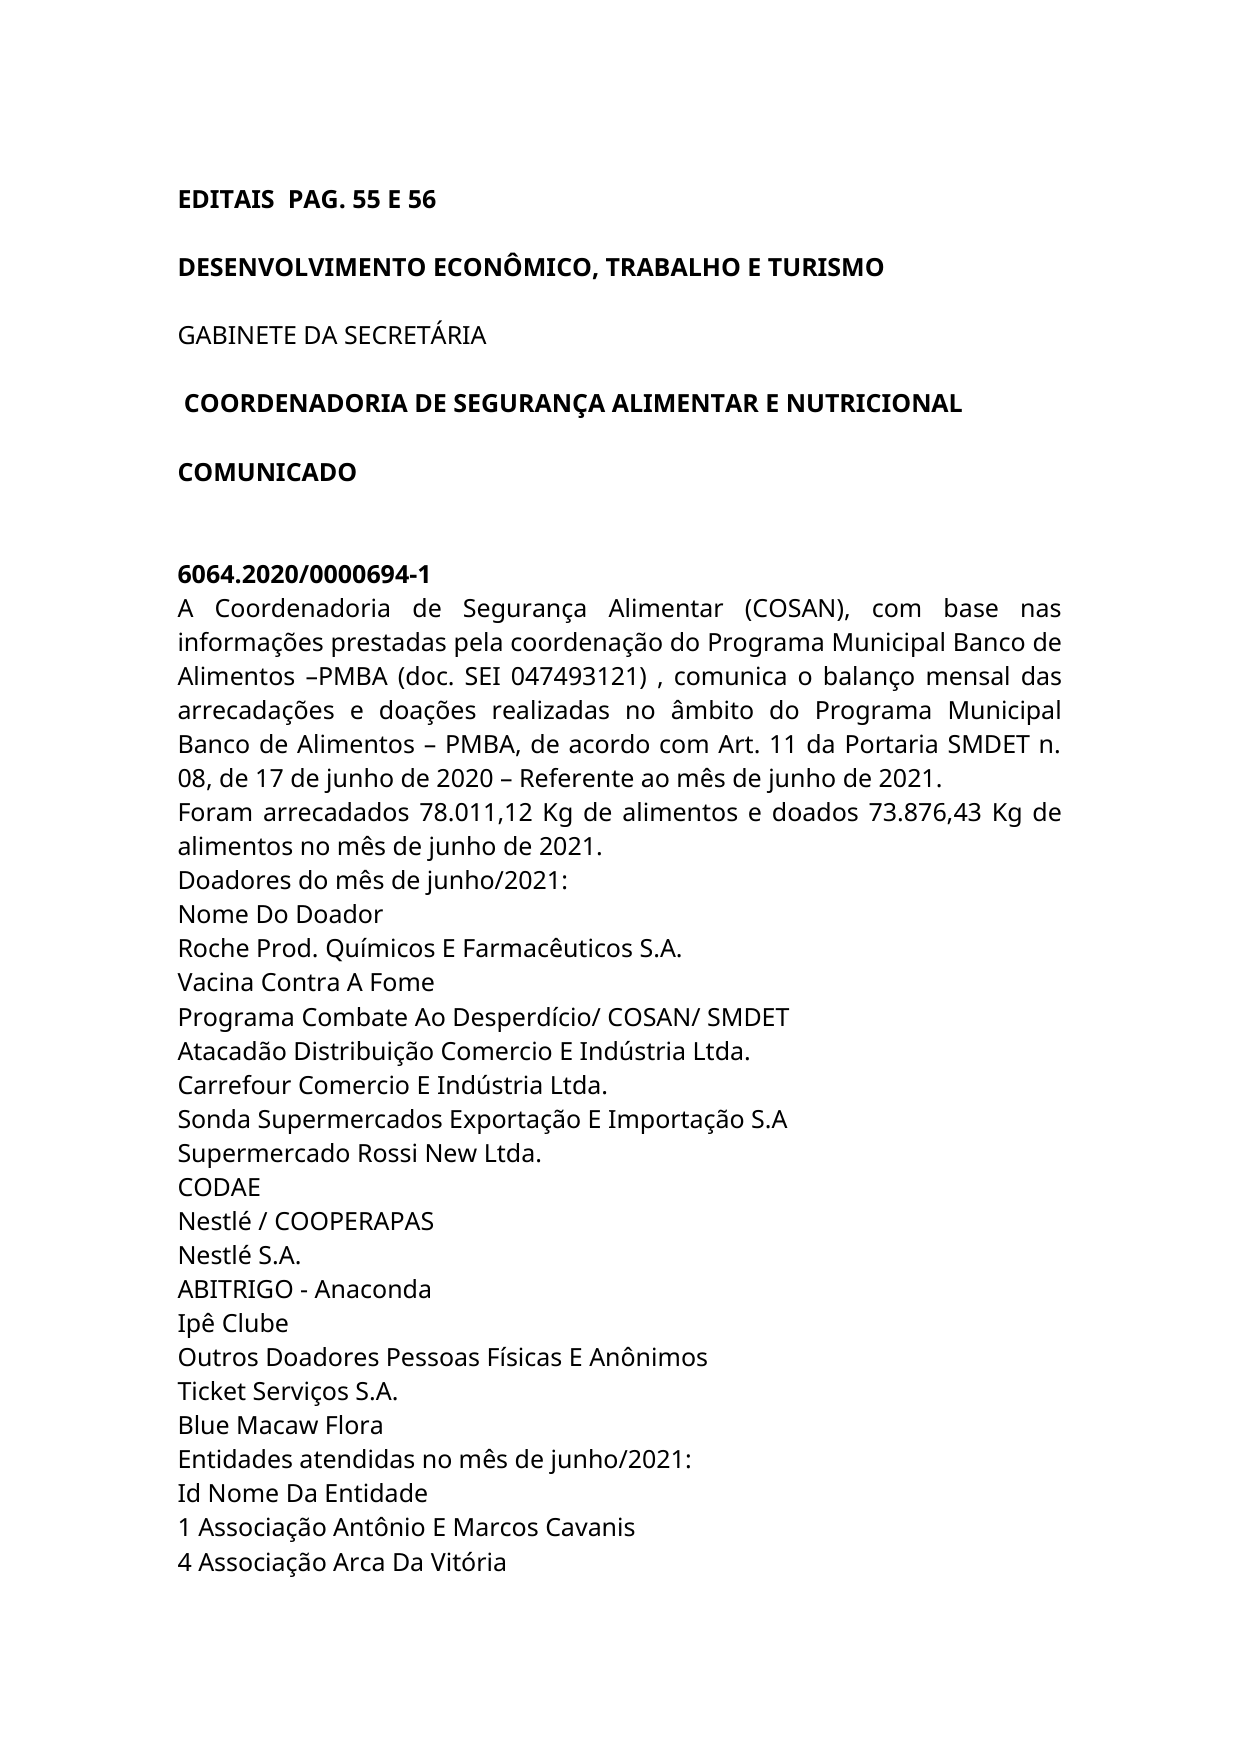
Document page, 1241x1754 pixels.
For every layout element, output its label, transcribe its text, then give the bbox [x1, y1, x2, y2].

text Ipê Clube [177, 1306, 1063, 1340]
text Carrefour Comercio E Indústria Ltda. [177, 1067, 1063, 1101]
text Atacadão Distribuição Comercio E Indústria Ltda. [177, 1033, 1063, 1067]
text COORDENADORIA DE SEGURANÇA ALIMENTAR E NUTRICIONAL [177, 386, 1063, 420]
text Nome Do Doador [177, 897, 1063, 931]
text Programa Combate Ao Desperdício/ COSAN/ SMDET [177, 999, 1063, 1033]
text Outros Doadores Pessoas Físicas E Anônimos [177, 1340, 1063, 1374]
text CODAE [177, 1169, 1063, 1203]
text Foram arrecadados 78.011,12 Kg de alimentos e doados 73.876,43 Kg de alimentos no mês de junho de 2021. [177, 795, 1063, 863]
text 6064.2020/0000694-1 [177, 556, 1063, 590]
text Doadores do mês de junho/2021: [177, 863, 1063, 897]
text EDITAIS PAG. 55 E 56 [177, 182, 1063, 216]
text Nestlé / COOPERAPAS [177, 1203, 1063, 1238]
text Ticket Serviços S.A. [177, 1374, 1063, 1408]
text Blue Macaw Flora [177, 1408, 1063, 1442]
text Sonda Supermercados Exportação E Importação S.A [177, 1101, 1063, 1135]
text 1 Associação Antônio E Marcos Cavanis [177, 1510, 1063, 1544]
text GABINETE DA SECRETÁRIA [177, 318, 1063, 352]
text DESENVOLVIMENTO ECONÔMICO, TRABALHO E TURISMO [177, 250, 1063, 284]
text Supermercado Rossi New Ltda. [177, 1135, 1063, 1169]
text Roche Prod. Químicos E Farmacêuticos S.A. [177, 931, 1063, 965]
text Id Nome Da Entidade [177, 1476, 1063, 1510]
text COMUNICADO [177, 454, 1063, 488]
text Nestlé S.A. [177, 1238, 1063, 1272]
text Entidades atendidas no mês de junho/2021: [177, 1442, 1063, 1476]
text ABITRIGO - Anaconda [177, 1272, 1063, 1306]
text Vacina Contra A Fome [177, 965, 1063, 999]
text 4 Associação Arca Da Vitória [177, 1544, 1063, 1578]
text A Coordenadoria de Segurança Alimentar (COSAN), com base nas informações prestadas pela coordenação do Programa Municipal Banco de Alimentos –PMBA (doc. SEI 047493121) , comunica o balanço mensal das arrecadações e doações realizadas no âmbito do Programa Municipal Banco de Alimentos – PMBA, de acordo com Art. 11 da Portaria SMDET n. 08, de 17 de junho de 2020 – Referente ao mês de junho de 2021. [177, 590, 1063, 795]
